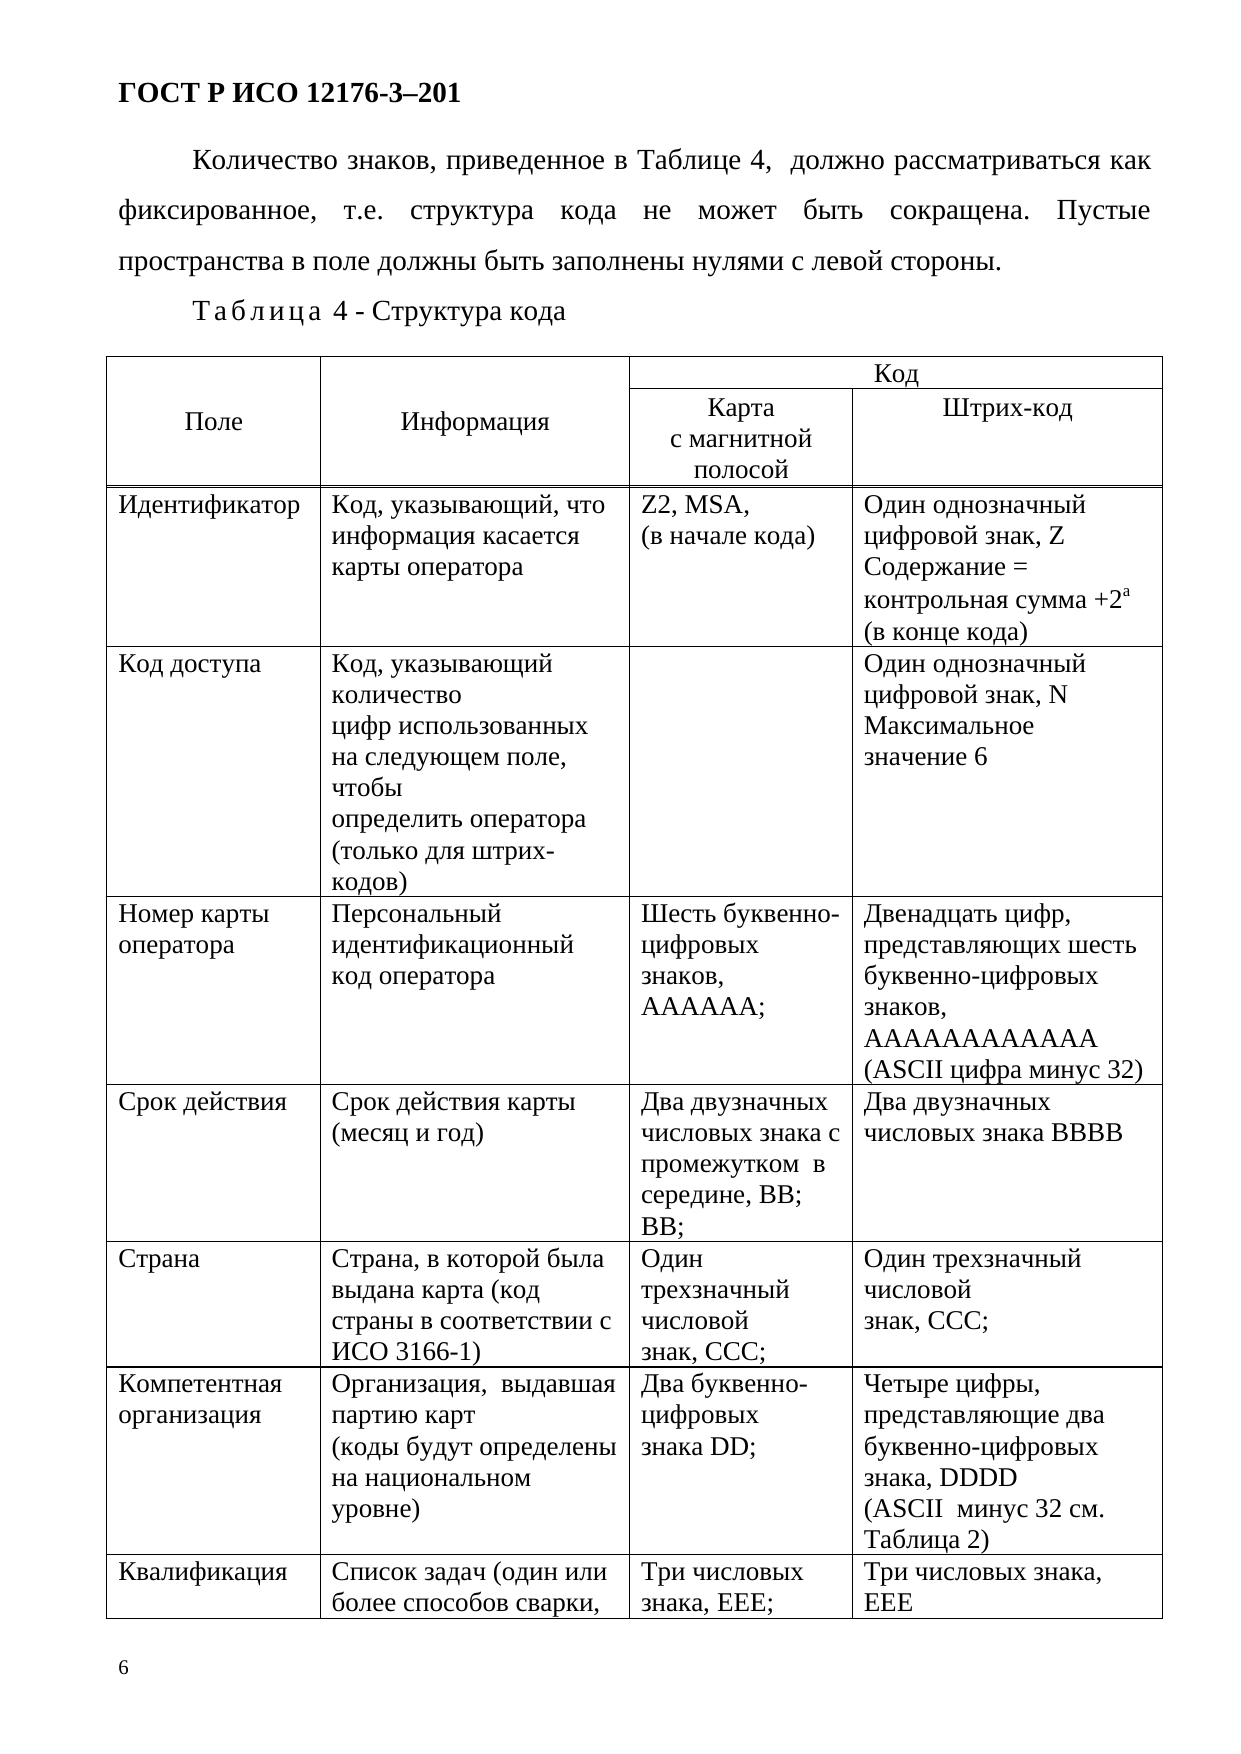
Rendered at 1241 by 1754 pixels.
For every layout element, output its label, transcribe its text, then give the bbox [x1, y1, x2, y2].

table_cell Код доступа [107, 647, 320, 896]
table_header Код [630, 357, 1162, 388]
table_cell Организация, выдавшая партию карт (коды будут определены на национальном уровне) [321, 1368, 629, 1554]
table_header Информация [321, 357, 629, 484]
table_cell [853, 1555, 1162, 1618]
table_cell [630, 1555, 852, 1618]
table_cell Шесть буквенно-цифровых знаков, AAAAAA; [630, 897, 852, 1084]
table_cell Два двузначных числовых знака с промежутком в середине, BB; BB; [630, 1085, 852, 1241]
table_cell Карта с магнитной полосой [630, 389, 852, 484]
table_cell Страна, в которой была выдана карта (код страны в соответствии с ИСО 3166-1) [321, 1242, 629, 1366]
table_cell Z2, MSA, (в начале кода) [630, 488, 852, 646]
table_cell Один однозначный цифровой знак, Z Содержание = контрольная сумма +2а (в конце кода) [853, 488, 1162, 646]
text Таблица 4 - Структура кода [118, 293, 1152, 327]
table_cell Два двузначных числовых знака BBBB [853, 1085, 1162, 1241]
table_header Поле [107, 357, 320, 484]
table_cell [630, 647, 852, 896]
table_cell Страна [107, 1242, 320, 1366]
table_cell Номер карты оператора [107, 897, 320, 1084]
table_cell Один трехзначный числовой знак, CCC; [630, 1242, 852, 1366]
table_cell Четыре цифры, представляющие два буквенно-цифровых знака, DDDD (ASCII минус 32 см. Таблица 2) [853, 1368, 1162, 1554]
table_cell Срок действия карты (месяц и год) [321, 1085, 629, 1241]
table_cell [321, 1555, 629, 1618]
table_cell Код, указывающий, что информация касается карты оператора [321, 488, 629, 646]
table_cell Идентификатор [107, 488, 320, 646]
table_cell Два буквенно-цифровых знака DD; [630, 1368, 852, 1554]
table_cell Квалификация [107, 1555, 320, 1618]
text Количество знаков, приведенное в Таблице 4, должно рассматриваться как фиксированное, т.е. структура кода не может быть сокращена. Пустые пространства в поле должны быть заполнены нулями с левой стороны. [118, 142, 1152, 276]
table_cell Компетентная организация [107, 1368, 320, 1554]
table_cell Персональный идентификационный код оператора [321, 897, 629, 1084]
table_cell Один трехзначный числовой знак, CCC; [853, 1242, 1162, 1366]
table_cell Один однозначный цифровой знак, N Максимальное значение 6 [853, 647, 1162, 896]
table_cell Штрих-код [853, 389, 1162, 484]
table_cell Код, указывающий количество цифр использованных на следующем поле, чтобы определить оператора (только для штрих-кодов) [321, 647, 629, 896]
table_cell Двенадцать цифр, представляющих шесть буквенно-цифровых знаков, AAAAAAAAAAAA (ASCII цифра минус 32) [853, 897, 1162, 1084]
table_cell Срок действия [107, 1085, 320, 1241]
